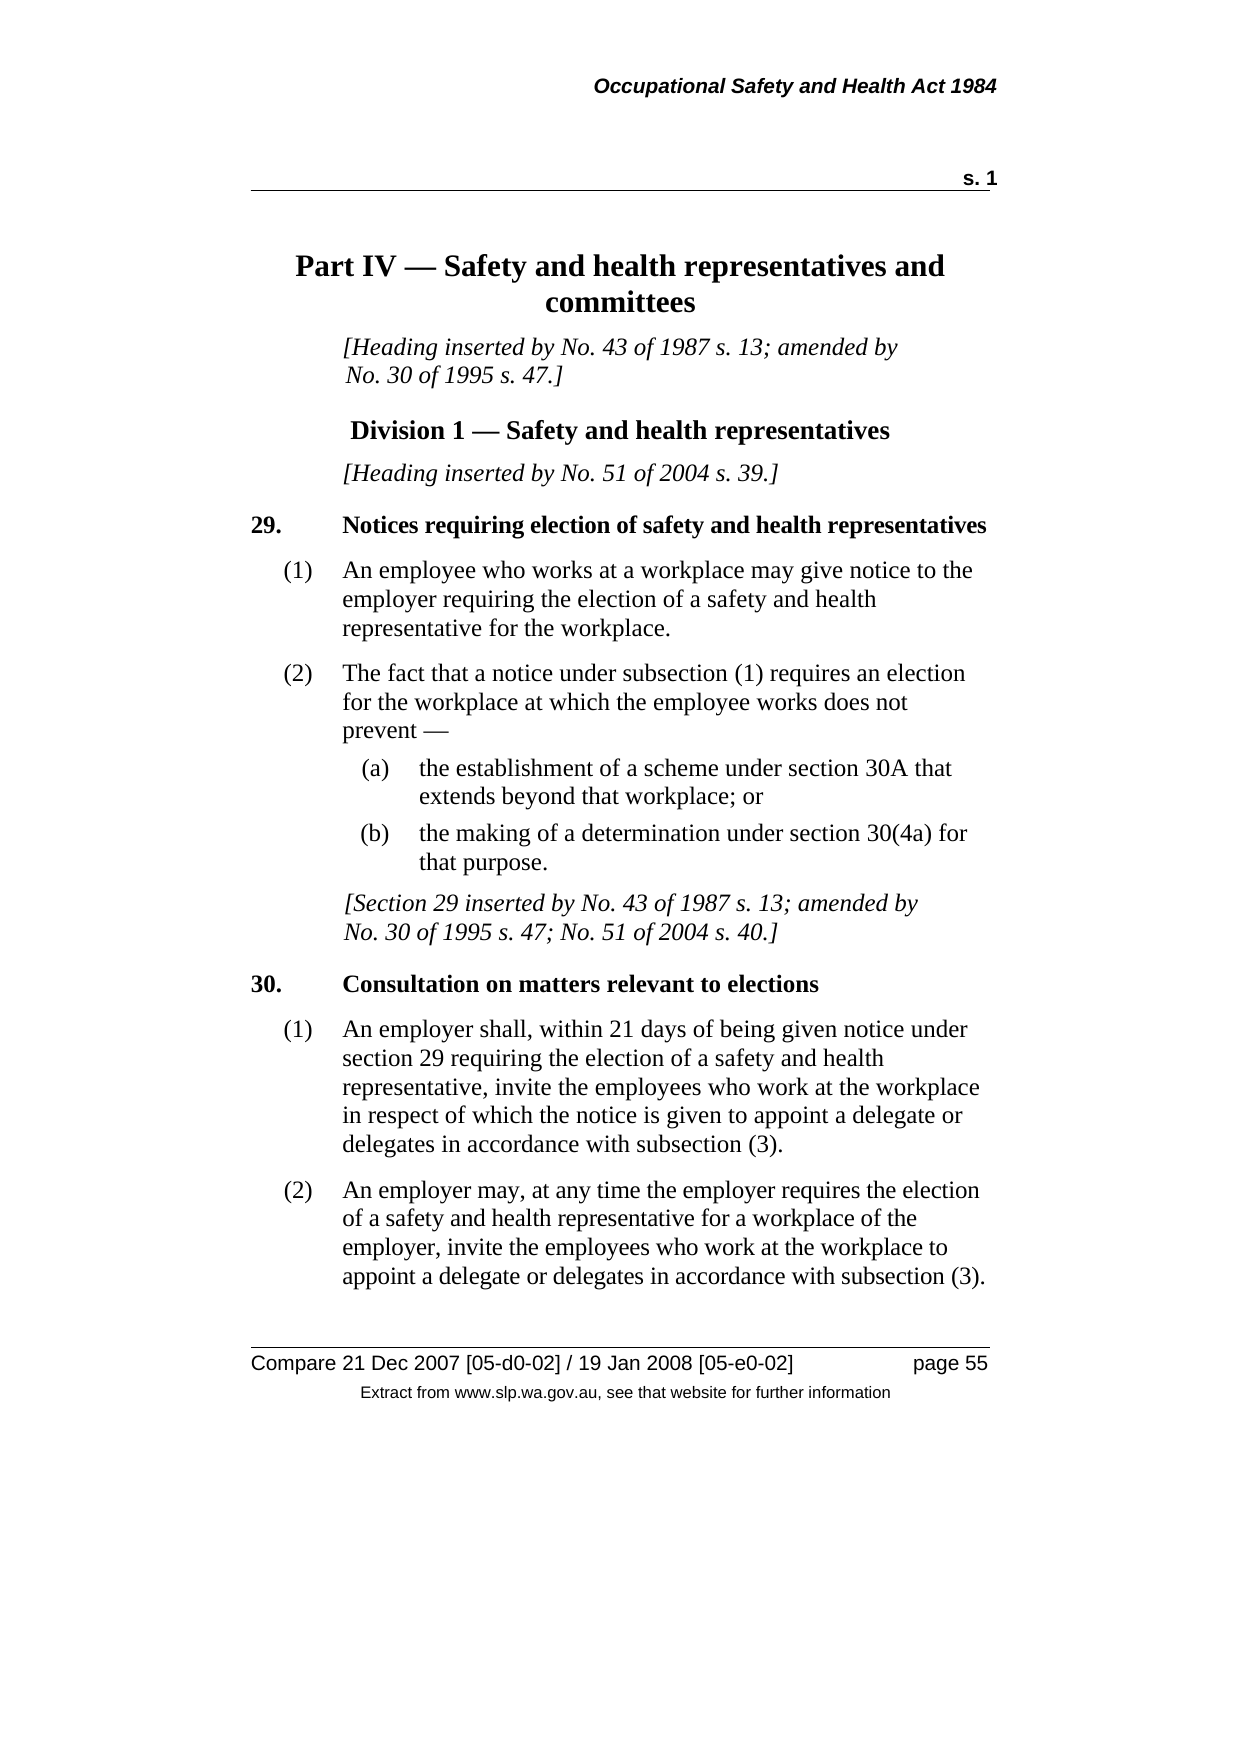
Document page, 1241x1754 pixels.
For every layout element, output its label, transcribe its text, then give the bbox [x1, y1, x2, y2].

text (a) the establishment of a scheme under section 30A that extends beyond that workplace; or [251, 753, 990, 810]
subtitle Division 1 — Safety and health representatives [251, 414, 990, 446]
subtitle [Heading inserted by No. 51 of 2004 s. 39.] [251, 458, 990, 487]
subtitle Part IV — Safety and health representatives and committees [251, 247, 990, 319]
text (2) An employer may, at any time the employer requires the election of a safety and health representative for a workplace of the employer, invite the employees who work at the workplace to appoint a delegate or delegates in accordance with subsection (3). [251, 1175, 990, 1290]
text (2) The fact that a notice under subsection (1) requires an election for the workplace at which the employee works does not prevent — [251, 658, 990, 744]
text [Section 29 inserted by No. 43 of 1987 s. 13; amended by No. 30 of 1995 s. 47; No. 51 of 2004 s. 40.] [251, 888, 990, 946]
subtitle 29. Notices requiring election of safety and health representatives [251, 510, 990, 538]
subtitle 30. Consultation on matters relevant to elections [251, 969, 990, 998]
text (b) the making of a determination under section 30(4a) for that purpose. [251, 818, 990, 876]
text (1) An employee who works at a workplace may give notice to the employer requiring the election of a safety and health representative for the workplace. [251, 555, 990, 641]
subtitle [Heading inserted by No. 43 of 1987 s. 13; amended by No. 30 of 1995 s. 47.] [251, 332, 990, 389]
text (1) An employer shall, within 21 days of being given notice under section 29 requiring the election of a safety and health representative, invite the employees who work at the workplace in respect of which the notice is given to appoint a delegate or delegates in accordance with subsection (3). [251, 1014, 990, 1158]
